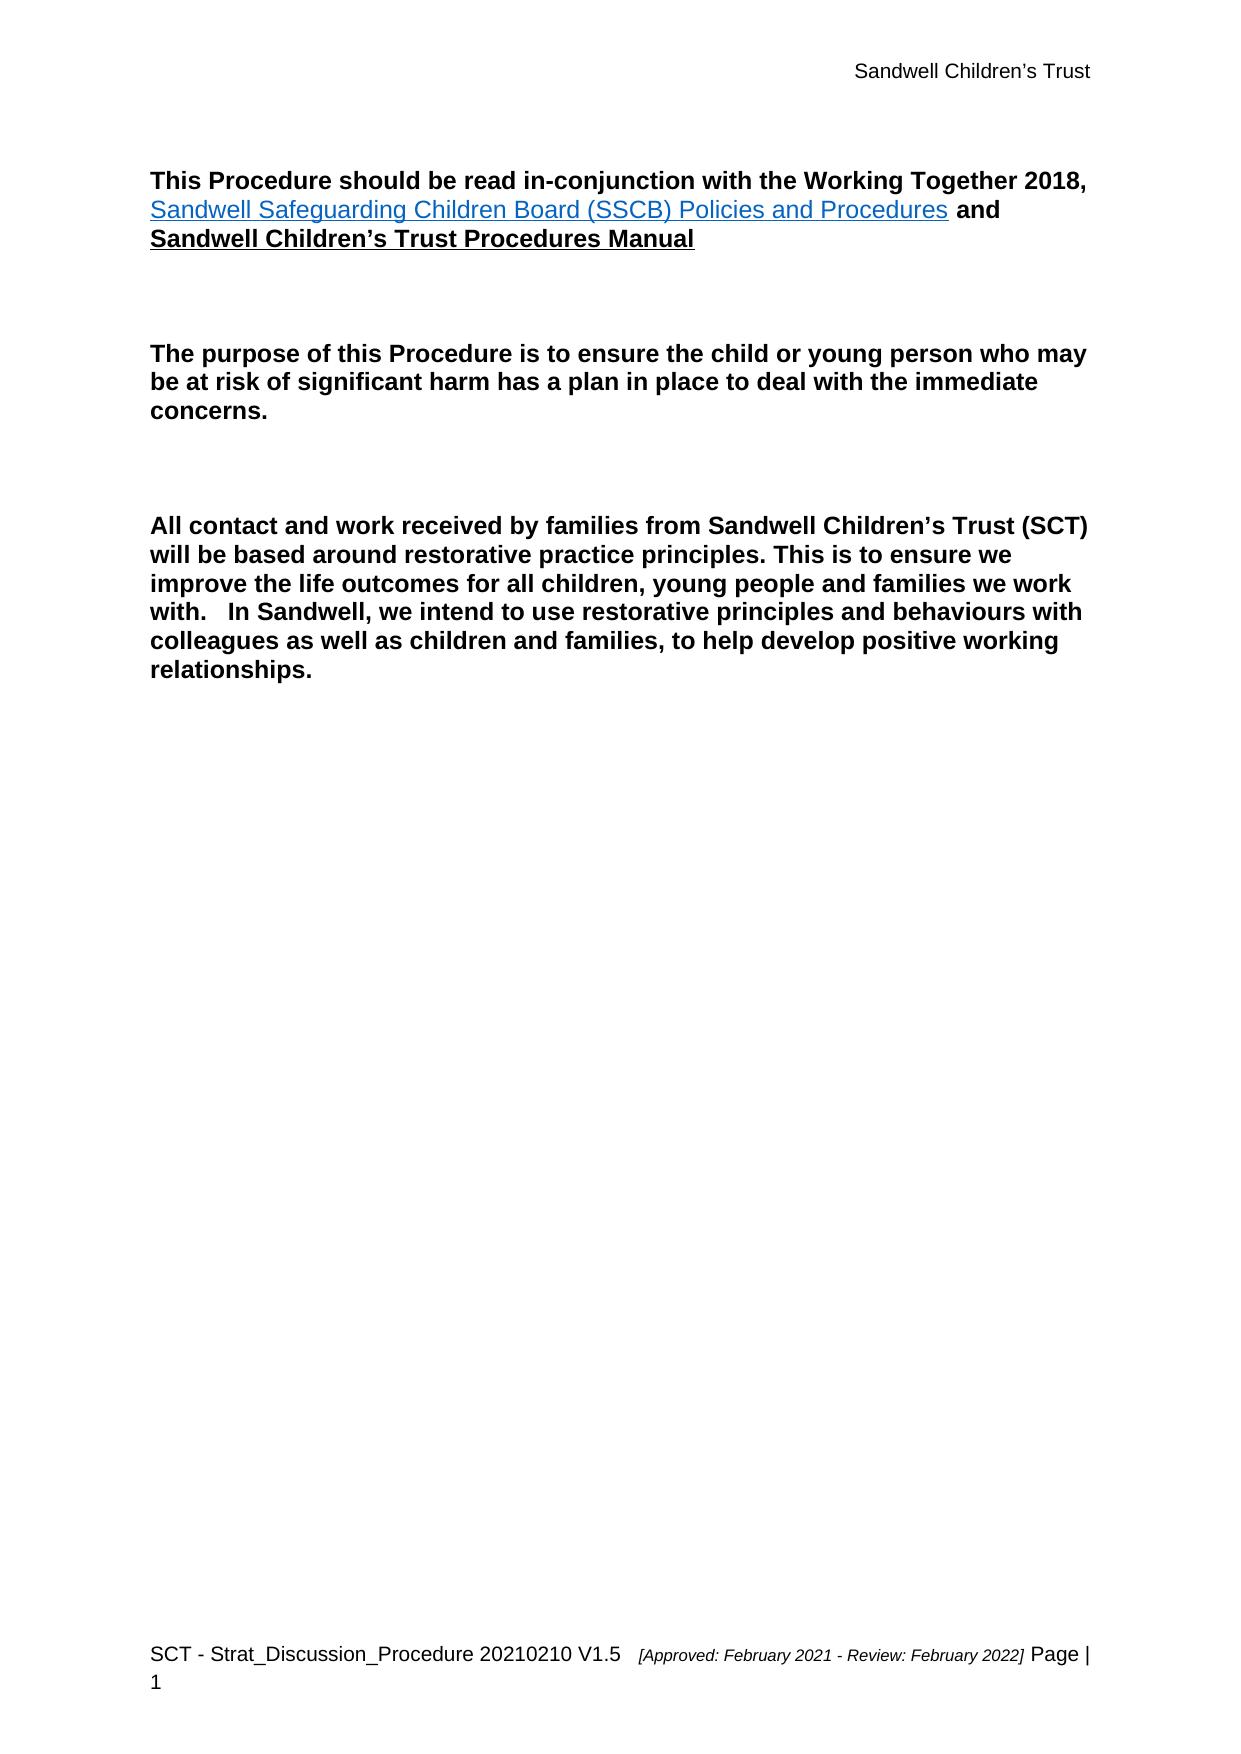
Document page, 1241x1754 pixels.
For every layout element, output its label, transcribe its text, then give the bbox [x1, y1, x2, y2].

text This Procedure should be read in-conjunction with the Working Together 2018, Sandwell Safeguarding Children Board (SSCB) Policies and Procedures and Sandwell Children’s Trust Procedures Manual [150, 166, 1090, 252]
text All contact and work received by families from Sandwell Children’s Trust (SCT) will be based around restorative practice principles. This is to ensure we improve the life outcomes for all children, young people and families we work with. In Sandwell, we intend to use restorative principles and behaviours with colleagues as well as children and families, to help develop positive working relationships. [150, 511, 1090, 683]
text The purpose of this Procedure is to ensure the child or young person who may be at risk of significant harm has a plan in place to deal with the immediate concerns. [150, 338, 1090, 425]
